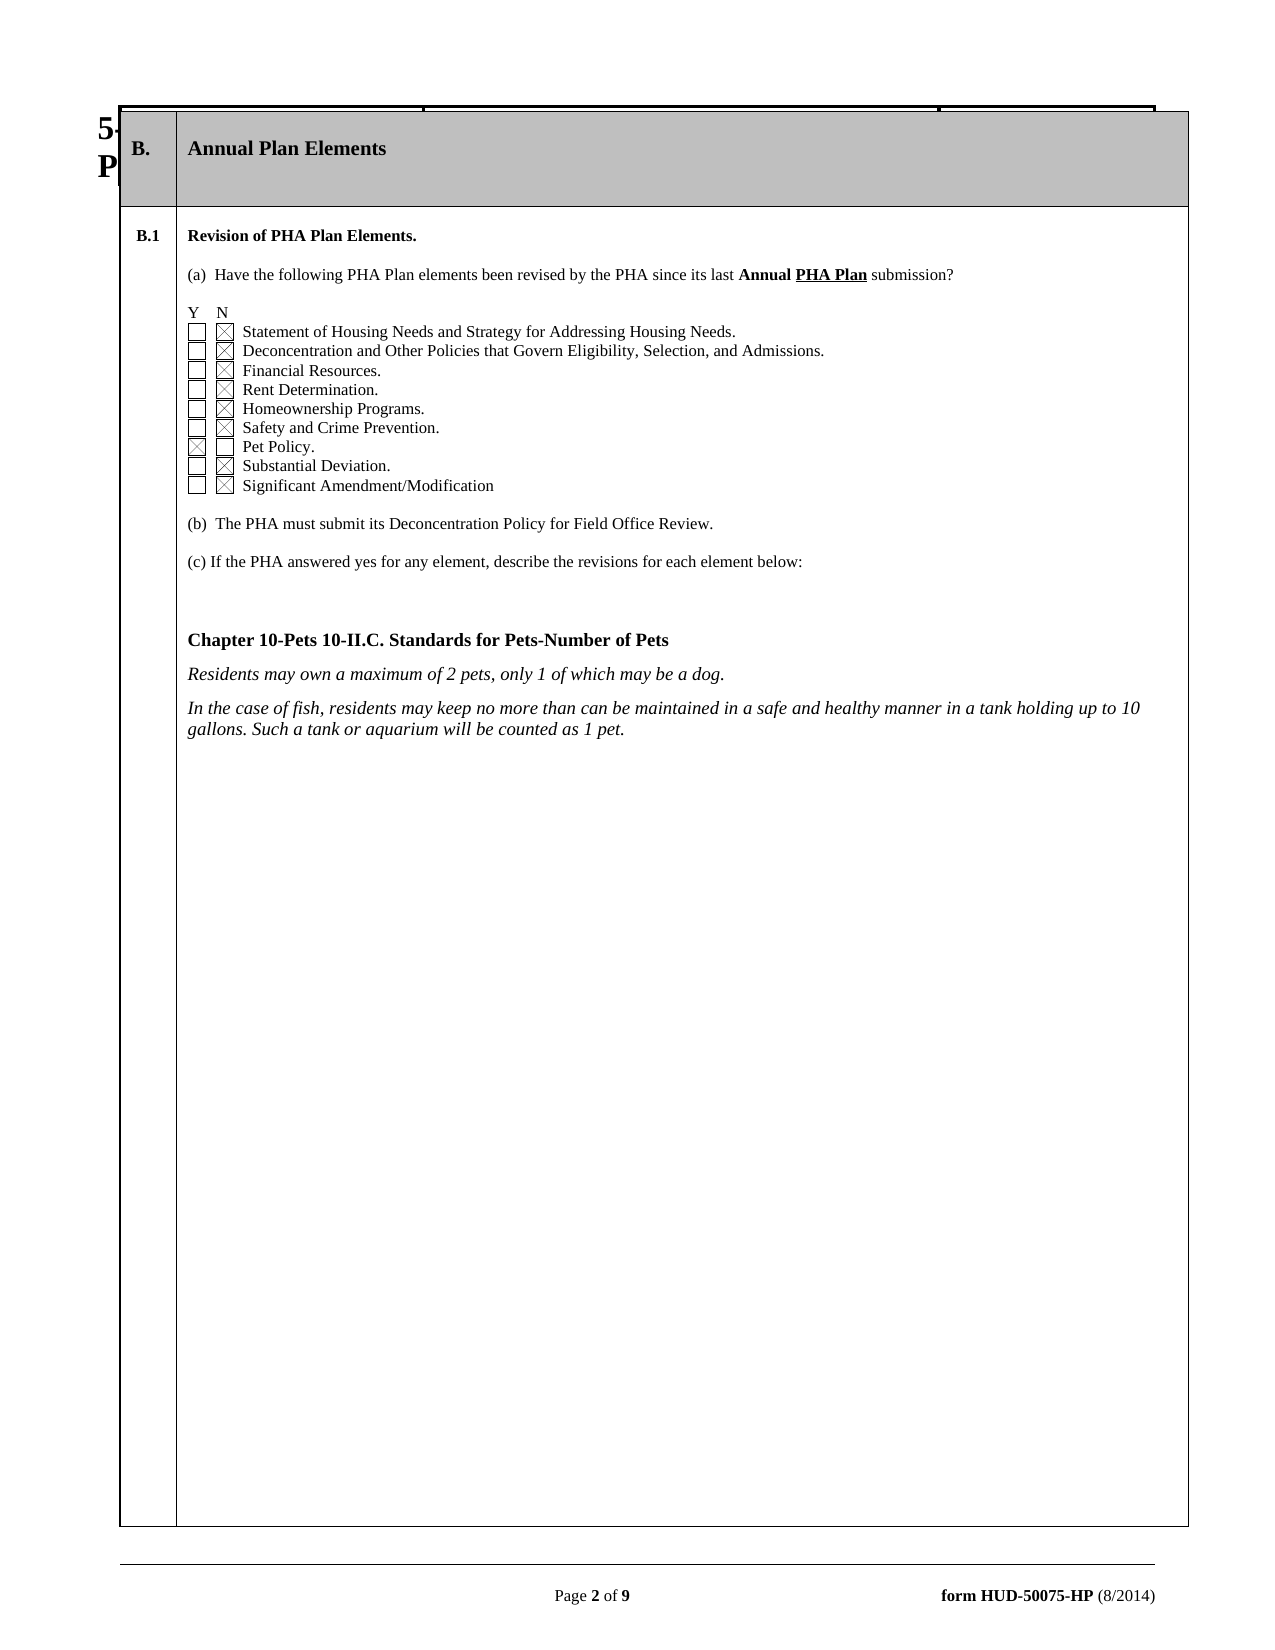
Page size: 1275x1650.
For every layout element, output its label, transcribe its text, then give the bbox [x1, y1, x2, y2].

table_cell B.1 [121, 207, 176, 1526]
table_cell Annual Plan Elements [177, 112, 1188, 206]
table_cell B. [121, 112, 176, 206]
table_cell Revision of PHA Plan Elements. (a) Have the following PHA Plan elements been revised by the PHA since its last Annual PHA Plan submission? Y N Statement of Housing Needs and Strategy for Addressing Housing Needs. Deconcentration and Other Policies that Govern Eligibility, Selection, and Admissions. Financial Resources. Rent Determination. Homeownership Programs. Safety and Crime Prevention. Pet Policy. Substantial Deviation. Significant Amendment/Modification (b) The PHA must submit its Deconcentration Policy for Field Office Review. (c) If the PHA answered yes for any element, describe the revisions for each element below: Chapter 10-Pets 10-II.C. Standards for Pets-Number of Pets Residents may own a maximum of 2 pets, only 1 of which may be a dog. In the case of fish, residents may keep no more than can be maintained in a safe and healthy manner in a tank holding up to 10 gallons. Such a tank or aquarium will be counted as 1 pet. [177, 207, 1188, 1526]
